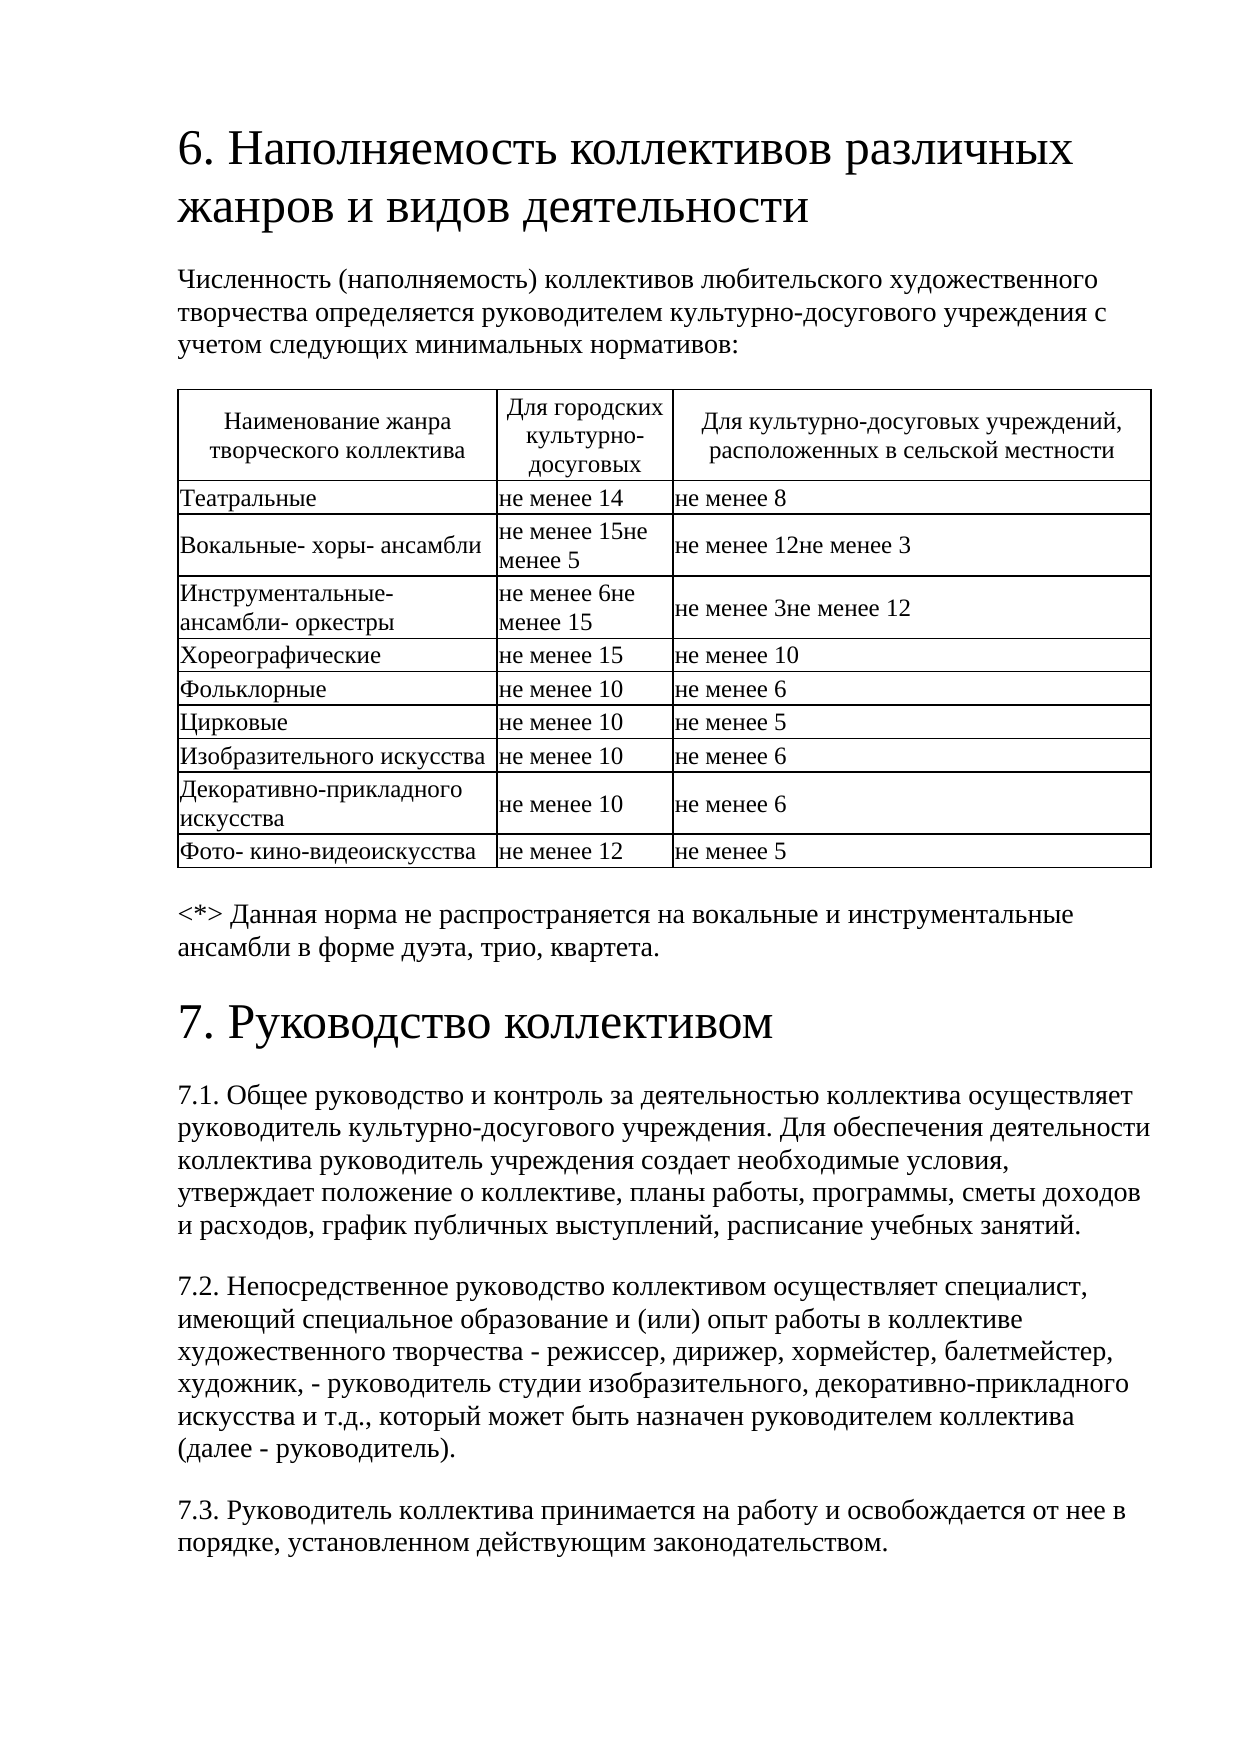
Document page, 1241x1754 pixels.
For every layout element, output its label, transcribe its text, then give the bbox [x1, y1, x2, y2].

table_cell Декоративно-прикладного искусства [179, 773, 496, 833]
table_cell не менее 10 [498, 773, 672, 833]
table_cell не менее 6 [674, 672, 1150, 704]
table_cell не менее 6 [674, 739, 1150, 771]
table_cell не менее 6 [674, 773, 1150, 833]
table_cell Вокальные- хоры- ансамбли [179, 515, 496, 575]
text 6. Наполняемость коллективов различных жанров и видов деятельности [177, 118, 1152, 233]
table_cell не менее 5 [674, 835, 1150, 867]
table_cell Изобразительного искусства [179, 739, 496, 771]
table_cell не менее 10 [674, 639, 1150, 671]
table_cell Фото- кино-видеоискусства [179, 835, 496, 867]
table_cell не менее 12не менее 3 [674, 515, 1150, 575]
table_cell не менее 15 [498, 639, 672, 671]
text 7. Руководство коллективом [177, 991, 1152, 1049]
table_cell не менее 15не менее 5 [498, 515, 672, 575]
table_cell Цирковые [179, 706, 496, 738]
table_header Для городских культурно-досуговых [498, 390, 672, 479]
table_cell не менее 6не менее 15 [498, 577, 672, 637]
table_cell не менее 12 [498, 835, 672, 867]
text Численность (наполняемость) коллективов любительского художественного творчества определяется руководителем культурно-досугового учреждения с учетом следующих минимальных нормативов: [177, 262, 1152, 359]
table_cell не менее 10 [498, 672, 672, 704]
table_cell не менее 14 [498, 481, 672, 513]
table_cell не менее 5 [674, 706, 1150, 738]
table_cell Театральные [179, 481, 496, 513]
table_cell не менее 10 [498, 739, 672, 771]
table_cell не менее 8 [674, 481, 1150, 513]
table_cell Хореографические [179, 639, 496, 671]
table_cell Инструментальные- ансамбли- оркестры [179, 577, 496, 637]
text <*> Данная норма не распространяется на вокальные и инструментальные ансамбли в форме дуэта, трио, квартета. [177, 897, 1152, 962]
table_cell не менее 3не менее 12 [674, 577, 1150, 637]
text 7.3. Руководитель коллектива принимается на работу и освобождается от нее в порядке, установленном действующим законодательством. [177, 1493, 1152, 1558]
table_header Наименование жанра творческого коллектива [179, 390, 496, 479]
text 7.2. Непосредственное руководство коллективом осуществляет специалист, имеющий специальное образование и (или) опыт работы в коллективе художественного творчества - режиссер, дирижер, хормейстер, балетмейстер, художник, - руководитель студии изобразительного, декоративно-прикладного искусства и т.д., который может быть назначен руководителем коллектива (далее - руководитель). [177, 1269, 1152, 1464]
table_cell Фольклорные [179, 672, 496, 704]
text 7.1. Общее руководство и контроль за деятельностью коллектива осуществляет руководитель культурно-досугового учреждения. Для обеспечения деятельности коллектива руководитель учреждения создает необходимые условия, утверждает положение о коллективе, планы работы, программы, сметы доходов и расходов, график публичных выступлений, расписание учебных занятий. [177, 1078, 1152, 1240]
table_header Для культурно-досуговых учреждений, расположенных в сельской местности [674, 390, 1150, 479]
table_cell не менее 10 [498, 706, 672, 738]
